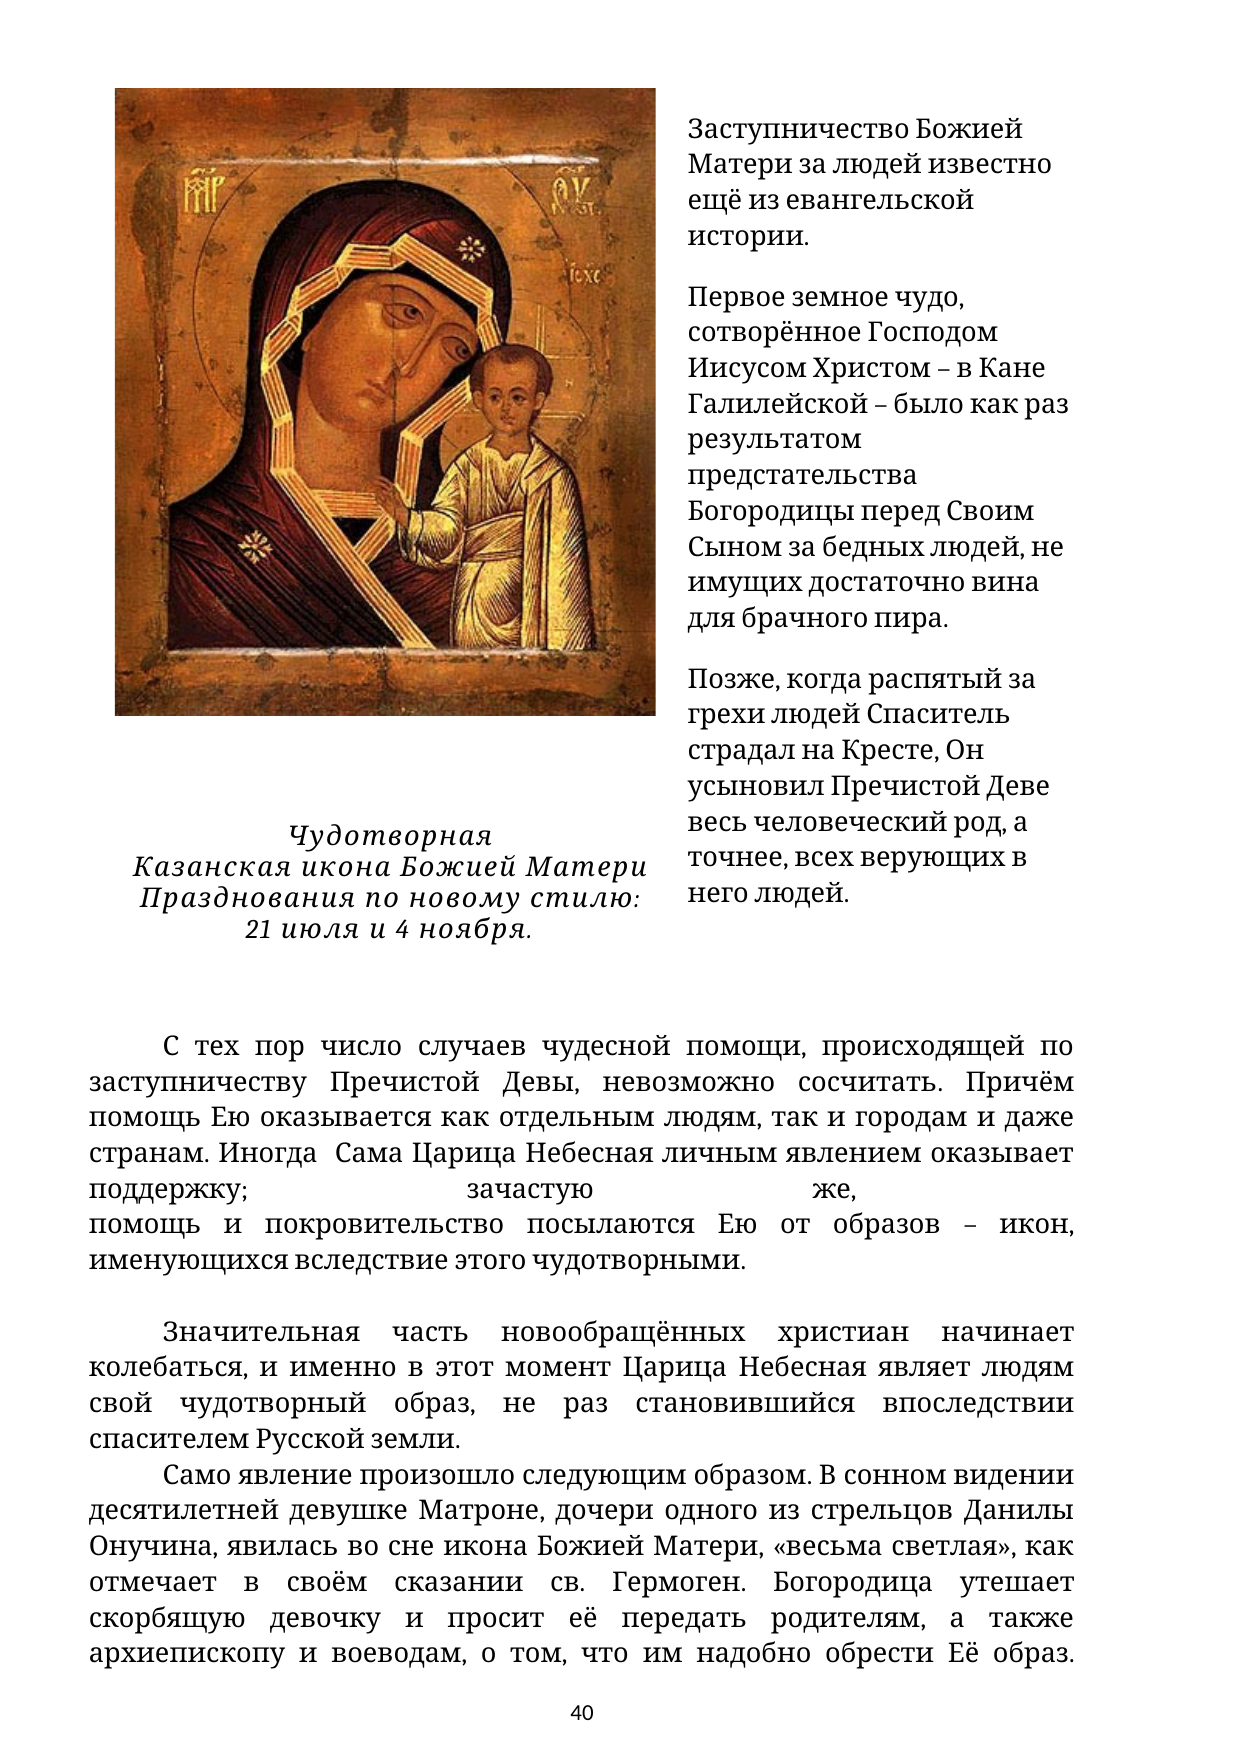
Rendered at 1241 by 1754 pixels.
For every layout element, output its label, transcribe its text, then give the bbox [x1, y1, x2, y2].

table_cell Чудотворная Казанская икона Божией Матери Празднования по новому стилю: 21 июля и 4 ноября. [104, 821, 676, 964]
text Значительная часть новообращённых христиан начинает колебаться, и именно в этот момент Царица Небесная являет людям свой чудотворный образ, не раз становившийся впоследствии спасителем Русской земли. [89, 1317, 1075, 1455]
picture [114, 88, 656, 716]
table_header [104, 89, 676, 821]
text С тех пор число случаев чудесной помощи, происходящей по заступничеству Пречистой Девы, невозможно сосчитать. Причём помощь Ею оказывается как отдельным людям, так и городам и даже странам. Иногда Сама Царица Небесная личным явлением оказывает поддержку; зачастую же, помощь и покровительство посылаются Ею от образов – икон, именующихся вследствие этого чудотворными. [89, 1031, 1075, 1276]
table_header Заступничество Божией Матери за людей известно ещё из евангельской истории. Первое земное чудо, сотворённое Господом Иисусом Христом – в Кане Галилейской – было как раз результатом предстательства Богородицы перед Своим Сыном за бедных людей, не имущих достаточно вина для брачного пира. Позже, когда распятый за грехи людей Спаситель страдал на Кресте, Он усыновил Пречистой Деве весь человеческий род, а точнее, всех верующих в него людей. [676, 89, 1084, 964]
